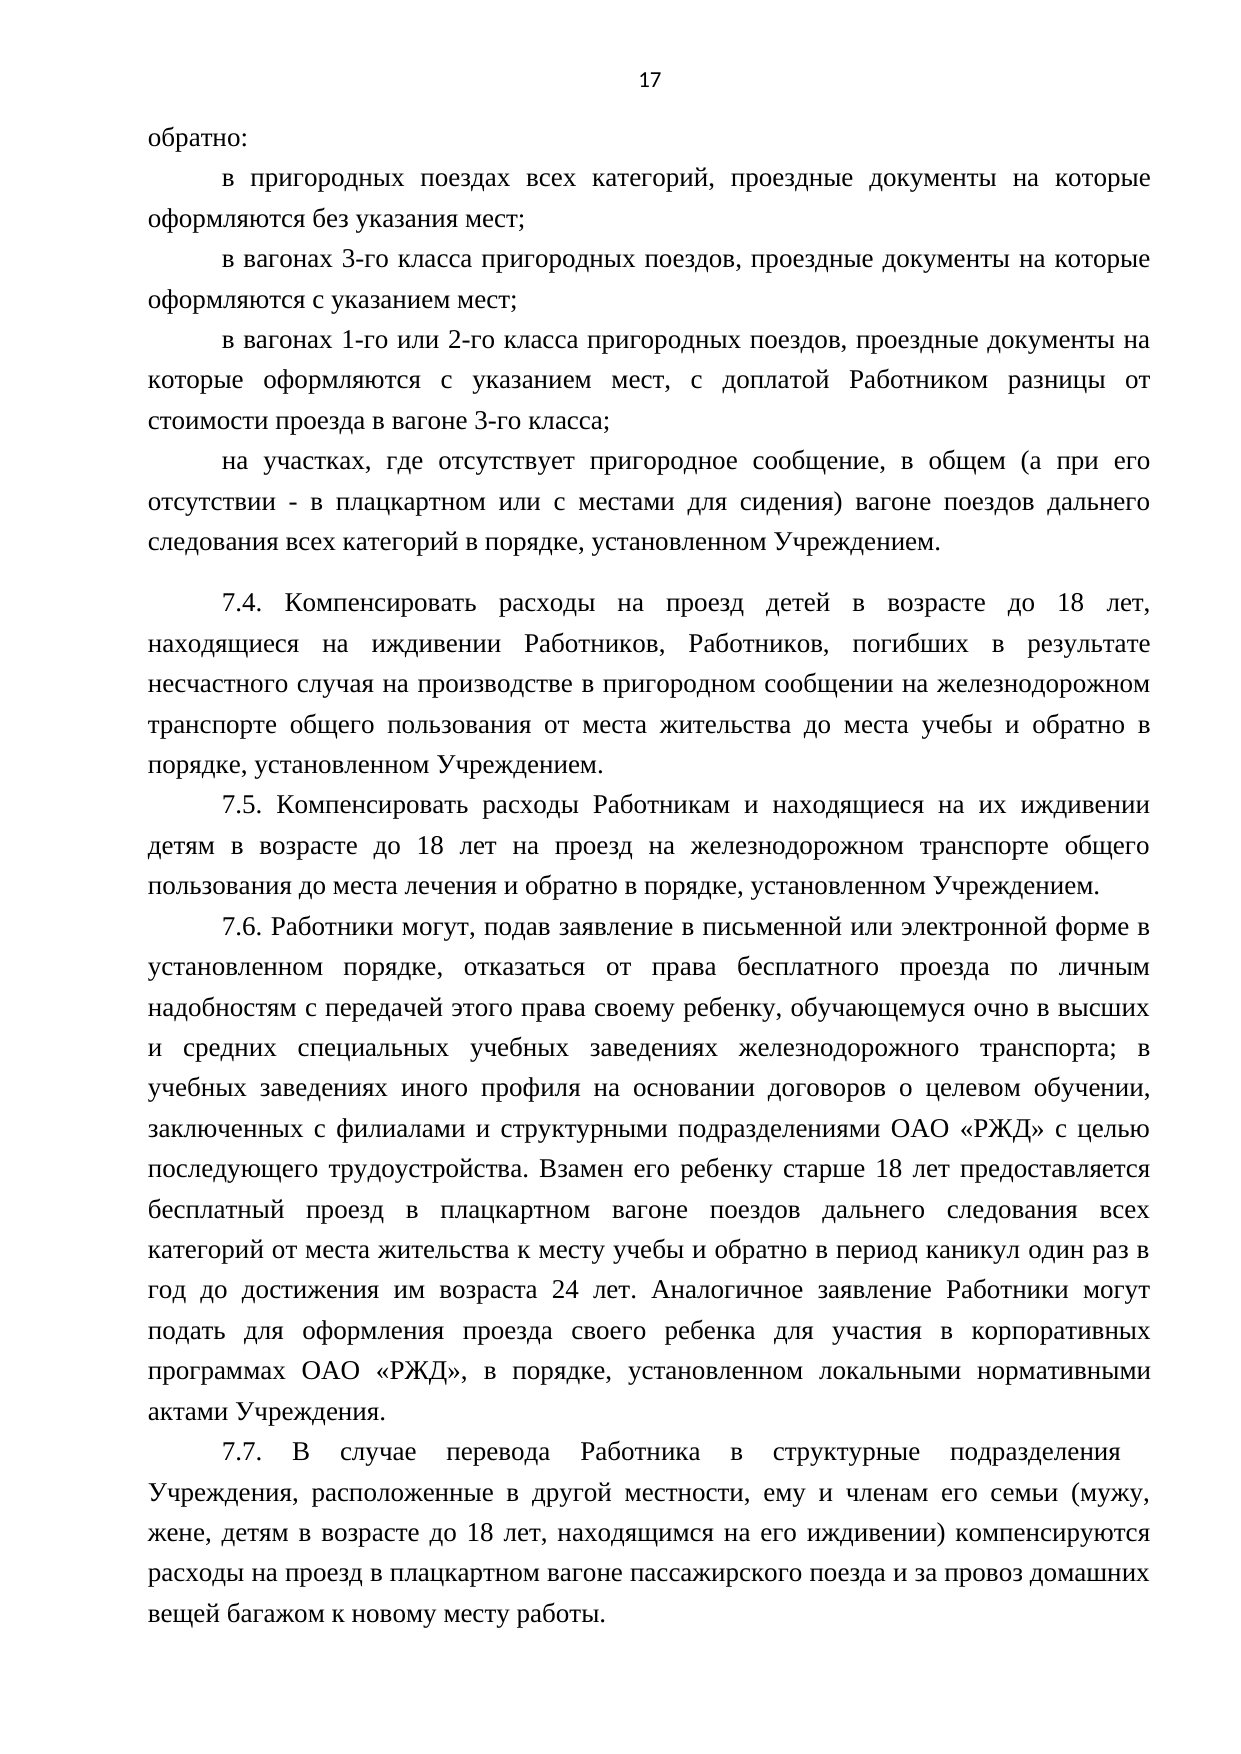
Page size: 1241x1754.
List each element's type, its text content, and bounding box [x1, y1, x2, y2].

text в вагонах 1-го или 2-го класса пригородных поездов, проездные документы на которые оформляются с указанием мест, с доплатой Работником разницы от стоимости проезда в вагоне 3-го класса; [148, 323, 1152, 435]
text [148, 121, 1152, 152]
text 7.4. Компенсировать расходы на проезд детей в возрасте до 18 лет, находящиеся на иждивении Работников, Работников, погибших в результате несчастного случая на производстве в пригородном сообщении на железнодорожном транспорте общего пользования от места жительства до места учебы и обратно в порядке, установленном Учреждением. [148, 586, 1152, 779]
text 7.7. В случае перевода Работника в структурные подразделения Учреждения, расположенные в другой местности, ему и членам его семьи (мужу, жене, детям в возрасте до 18 лет, находящимся на его иждивении) компенсируются расходы на проезд в плацкартном вагоне пассажирского поезда и за провоз домашних вещей багажом к новому месту работы. [148, 1435, 1152, 1628]
text в вагонах 3-го класса пригородных поездов, проездные документы на которые оформляются с указанием мест; [148, 242, 1152, 314]
text на участках, где отсутствует пригородное сообщение, в общем (а при его отсутствии - в плацкартном или с местами для сидения) вагоне поездов дальнего следования всех категорий в порядке, установленном Учреждением. [148, 444, 1152, 556]
text в пригородных поездах всех категорий, проездные документы на которые оформляются без указания мест; [148, 161, 1152, 233]
text 7.6. Работники могут, подав заявление в письменной или электронной форме в установленном порядке, отказаться от права бесплатного проезда по личным надобностям с передачей этого права своему ребенку, обучающемуся очно в высших и средних специальных учебных заведениях железнодорожного транспорта; в учебных заведениях иного профиля на основании договоров о целевом обучении, заключенных с филиалами и структурными подразделениями ОАО «РЖД» с целью последующего трудоустройства. Взамен его ребенку старше 18 лет предоставляется бесплатный проезд в плацкартном вагоне поездов дальнего следования всех категорий от места жительства к месту учебы и обратно в период каникул один раз в год до достижения им возраста 24 лет. Аналогичное заявление Работники могут подать для оформления проезда своего ребенка для участия в корпоративных программах ОАО «РЖД», в порядке, установленном локальными нормативными актами Учреждения. [148, 910, 1152, 1426]
text 7.5. Компенсировать расходы Работникам и находящиеся на их иждивении детям в возрасте до 18 лет на проезд на железнодорожном транспорте общего пользования до места лечения и обратно в порядке, установленном Учреждением. [148, 788, 1152, 901]
